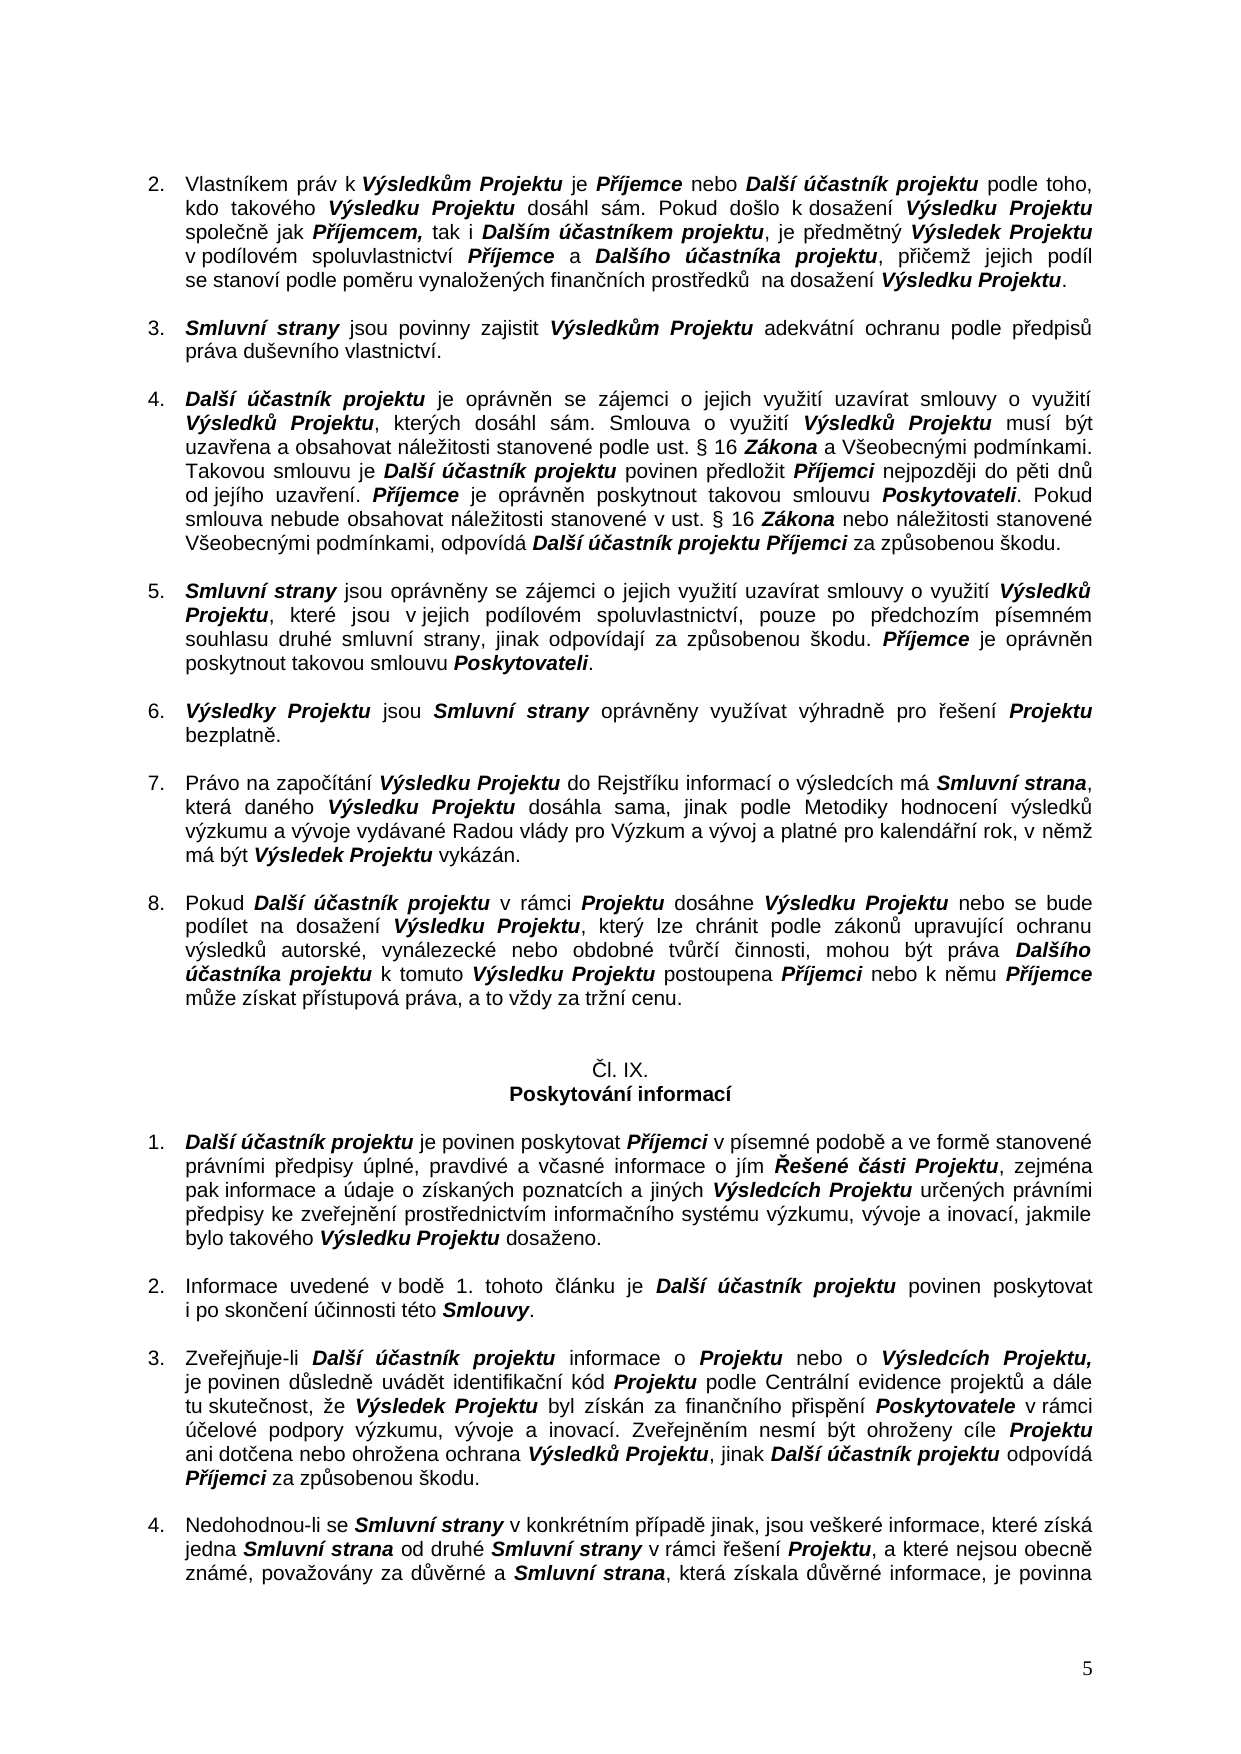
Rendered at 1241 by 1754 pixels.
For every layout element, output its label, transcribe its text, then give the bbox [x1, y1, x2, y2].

list Pokud Další účastník projektu v rámci Projektu dosáhne Výsledku Projektu nebo se bude podílet na dosažení Výsledku Projektu, který lze chránit podle zákonů upravující ochranu výsledků autorské, vynálezecké nebo obdobné tvůrčí činnosti, mohou být práva Dalšího účastníka projektu k tomuto Výsledku Projektu postoupena Příjemci nebo k němu Příjemce může získat přístupová práva, a to vždy za tržní cenu. [148, 890, 1093, 1010]
list Smluvní strany jsou oprávněny se zájemci o jejich využití uzavírat smlouvy o využití Výsledků Projektu, které jsou v jejich podílovém spoluvlastnictví, pouze po předchozím písemném souhlasu druhé smluvní strany, jinak odpovídají za způsobenou škodu. Příjemce je oprávněn poskytnout takovou smlouvu Poskytovateli. [148, 579, 1093, 675]
text Čl. IX. [148, 1058, 1093, 1082]
list Vlastníkem práv k Výsledkům Projektu je Příjemce nebo Další účastník projektu podle toho, kdo takového Výsledku Projektu dosáhl sám. Pokud došlo k dosažení Výsledku Projektu společně jak Příjemcem, tak i Dalším účastníkem projektu, je předmětný Výsledek Projektu v podílovém spoluvlastnictví Příjemce a Dalšího účastníka projektu, přičemž jejich podíl se stanoví podle poměru vynaložených finančních prostředků na dosažení Výsledku Projektu. [148, 172, 1093, 291]
list Zveřejňuje-li Další účastník projektu informace o Projektu nebo o Výsledcích Projektu, je povinen důsledně uvádět identifikační kód Projektu podle Centrální evidence projektů a dále tu skutečnost, že Výsledek Projektu byl získán za finančního přispění Poskytovatele v rámci účelové podpory výzkumu, vývoje a inovací. Zveřejněním nesmí být ohroženy cíle Projektu ani dotčena nebo ohrožena ochrana Výsledků Projektu, jinak Další účastník projektu odpovídá Příjemci za způsobenou škodu. [148, 1346, 1093, 1489]
text Poskytování informací [148, 1082, 1093, 1106]
list Smluvní strany jsou povinny zajistit Výsledkům Projektu adekvátní ochranu podle předpisů práva duševního vlastnictví. [148, 315, 1093, 363]
list Další účastník projektu je oprávněn se zájemci o jejich využití uzavírat smlouvy o využití Výsledků Projektu, kterých dosáhl sám. Smlouva o využití Výsledků Projektu musí být uzavřena a obsahovat náležitosti stanovené podle ust. § 16 Zákona a Všeobecnými podmínkami. Takovou smlouvu je Další účastník projektu povinen předložit Příjemci nejpozději do pěti dnů od jejího uzavření. Příjemce je oprávněn poskytnout takovou smlouvu Poskytovateli. Pokud smlouva nebude obsahovat náležitosti stanovené v ust. § 16 Zákona nebo náležitosti stanovené Všeobecnými podmínkami, odpovídá Další účastník projektu Příjemci za způsobenou škodu. [148, 387, 1093, 555]
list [148, 1513, 1093, 1585]
list Právo na započítání Výsledku Projektu do Rejstříku informací o výsledcích má Smluvní strana, která daného Výsledku Projektu dosáhla sama, jinak podle Metodiky hodnocení výsledků výzkumu a vývoje vydávané Radou vlády pro Výzkum a vývoj a platné pro kalendářní rok, v němž má být Výsledek Projektu vykázán. [148, 771, 1093, 866]
list Výsledky Projektu jsou Smluvní strany oprávněny využívat výhradně pro řešení Projektu bezplatně. [148, 699, 1093, 747]
list Další účastník projektu je povinen poskytovat Příjemci v písemné podobě a ve formě stanovené právními předpisy úplné, pravdivé a včasné informace o jím Řešené části Projektu, zejména pak informace a údaje o získaných poznatcích a jiných Výsledcích Projektu určených právními předpisy ke zveřejnění prostřednictvím informačního systému výzkumu, vývoje a inovací, jakmile bylo takového Výsledku Projektu dosaženo. [148, 1130, 1093, 1250]
list Informace uvedené v bodě 1. tohoto článku je Další účastník projektu povinen poskytovat i po skončení účinnosti této Smlouvy. [148, 1274, 1093, 1322]
